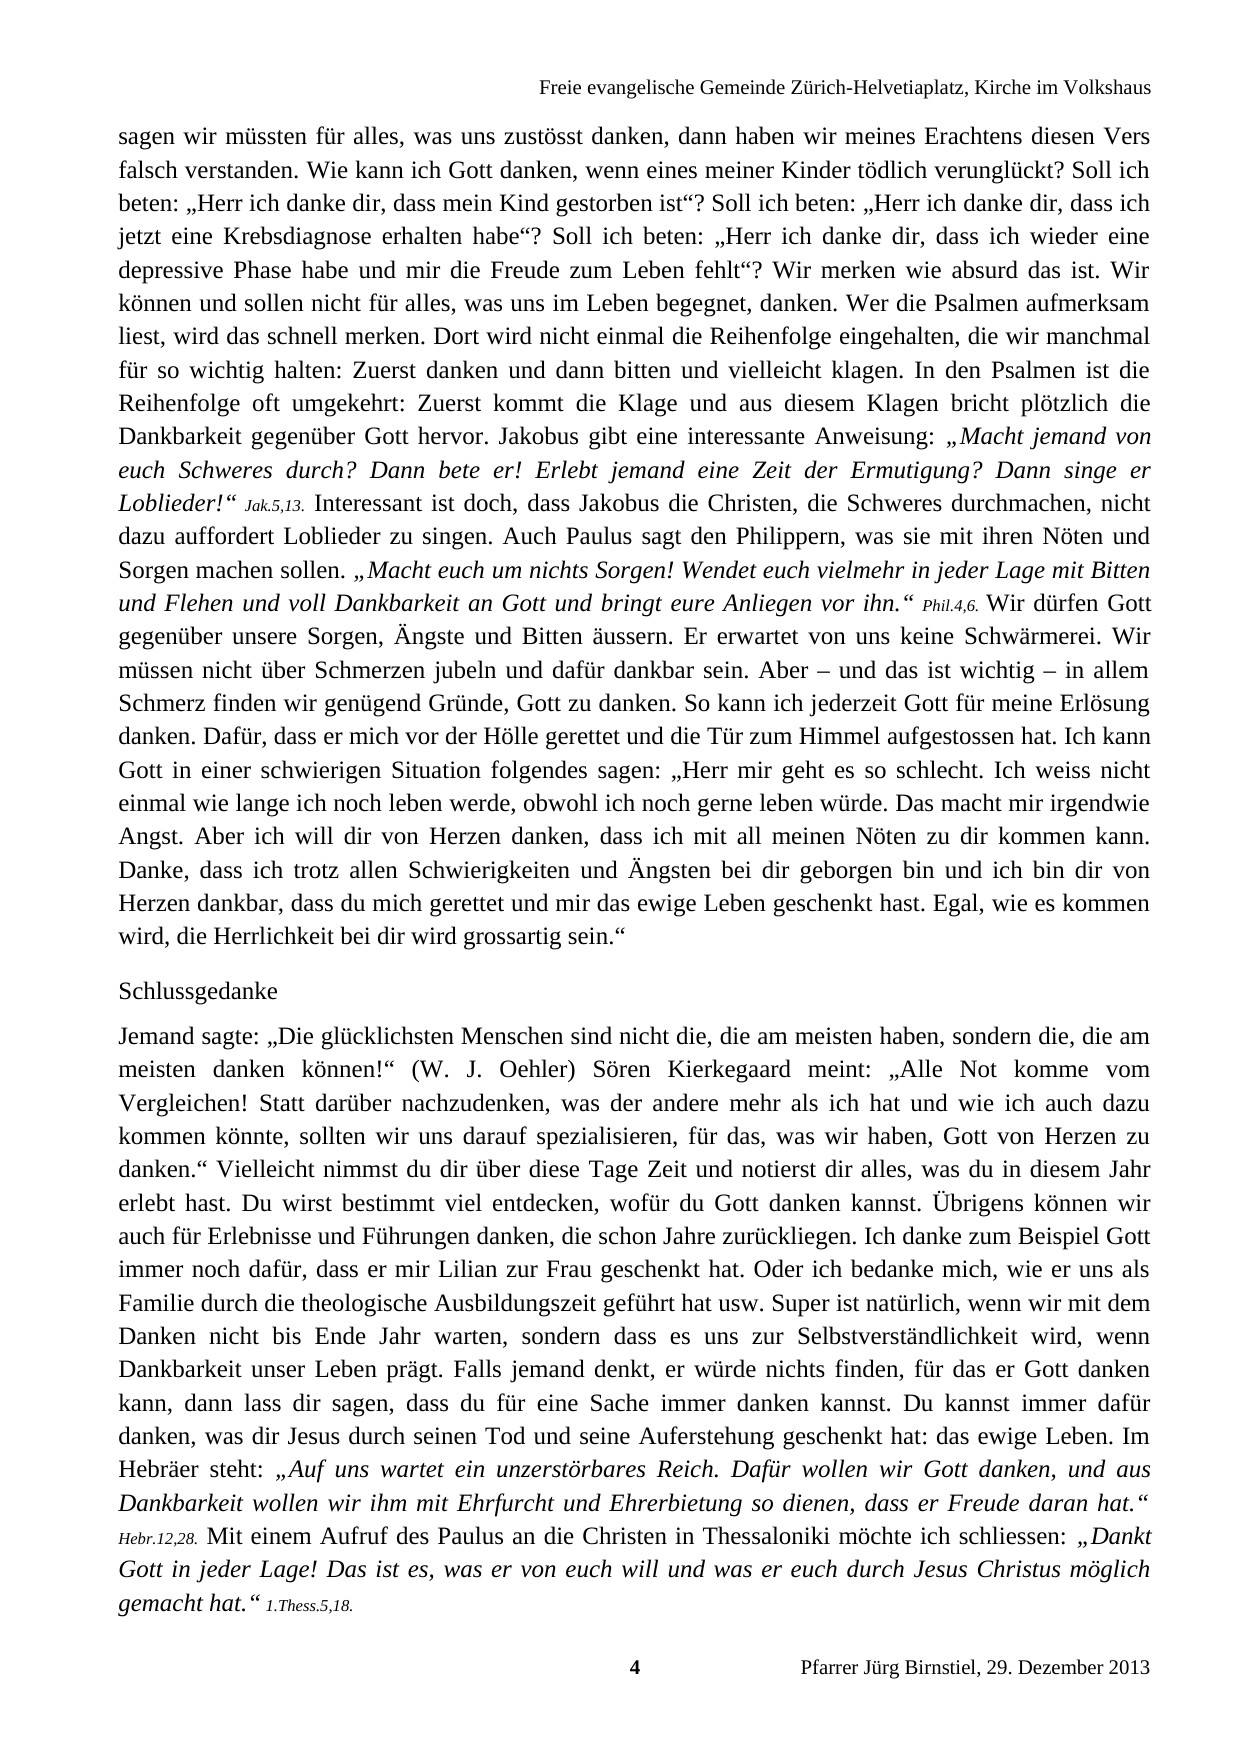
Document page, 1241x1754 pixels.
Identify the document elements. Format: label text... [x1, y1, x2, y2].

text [118, 118, 1152, 951]
text Schlussgedanke [118, 976, 1152, 1005]
text Jemand sagte: „Die glücklichsten Menschen sind nicht die, die am meisten haben, sondern die, die am meisten danken können!“ (W. J. Oehler) Sören Kierkegaard meint: „Alle Not komme vom Vergleichen! Statt darüber nachzudenken, was der andere mehr als ich hat und wie ich auch dazu kommen könnte, sollten wir uns darauf spezialisieren, für das, was wir haben, Gott von Herzen zu danken.“ Vielleicht nimmst du dir über diese Tage Zeit und notierst dir alles, was du in diesem Jahr erlebt hast. Du wirst bestimmt viel entdecken, wofür du Gott danken kannst. Übrigens können wir auch für Erlebnisse und Führungen danken, die schon Jahre zurückliegen. Ich danke zum Beispiel Gott immer noch dafür, dass er mir Lilian zur Frau geschenkt hat. Oder ich bedanke mich, wie er uns als Familie durch die theologische Ausbildungszeit geführt hat usw. Super ist natürlich, wenn wir mit dem Danken nicht bis Ende Jahr warten, sondern dass es uns zur Selbstverständlichkeit wird, wenn Dankbarkeit unser Leben prägt. Falls jemand denkt, er würde nichts finden, für das er Gott danken kann, dann lass dir sagen, dass du für eine Sache immer danken kannst. Du kannst immer dafür danken, was dir Jesus durch seinen Tod und seine Auferstehung geschenkt hat: das ewige Leben. Im Hebräer steht: „Auf uns wartet ein unzerstörbares Reich. Dafür wollen wir Gott danken, und aus Dankbarkeit wollen wir ihm mit Ehrfurcht und Ehrerbietung so dienen, dass er Freude daran hat.“ Hebr.12,28. Mit einem Aufruf des Paulus an die Christen in Thessaloniki möchte ich schliessen: „Dankt Gott in jeder Lage! Das ist es, was er von euch will und was er euch durch Jesus Christus möglich gemacht hat.“ 1.Thess.5,18. [118, 1018, 1152, 1618]
